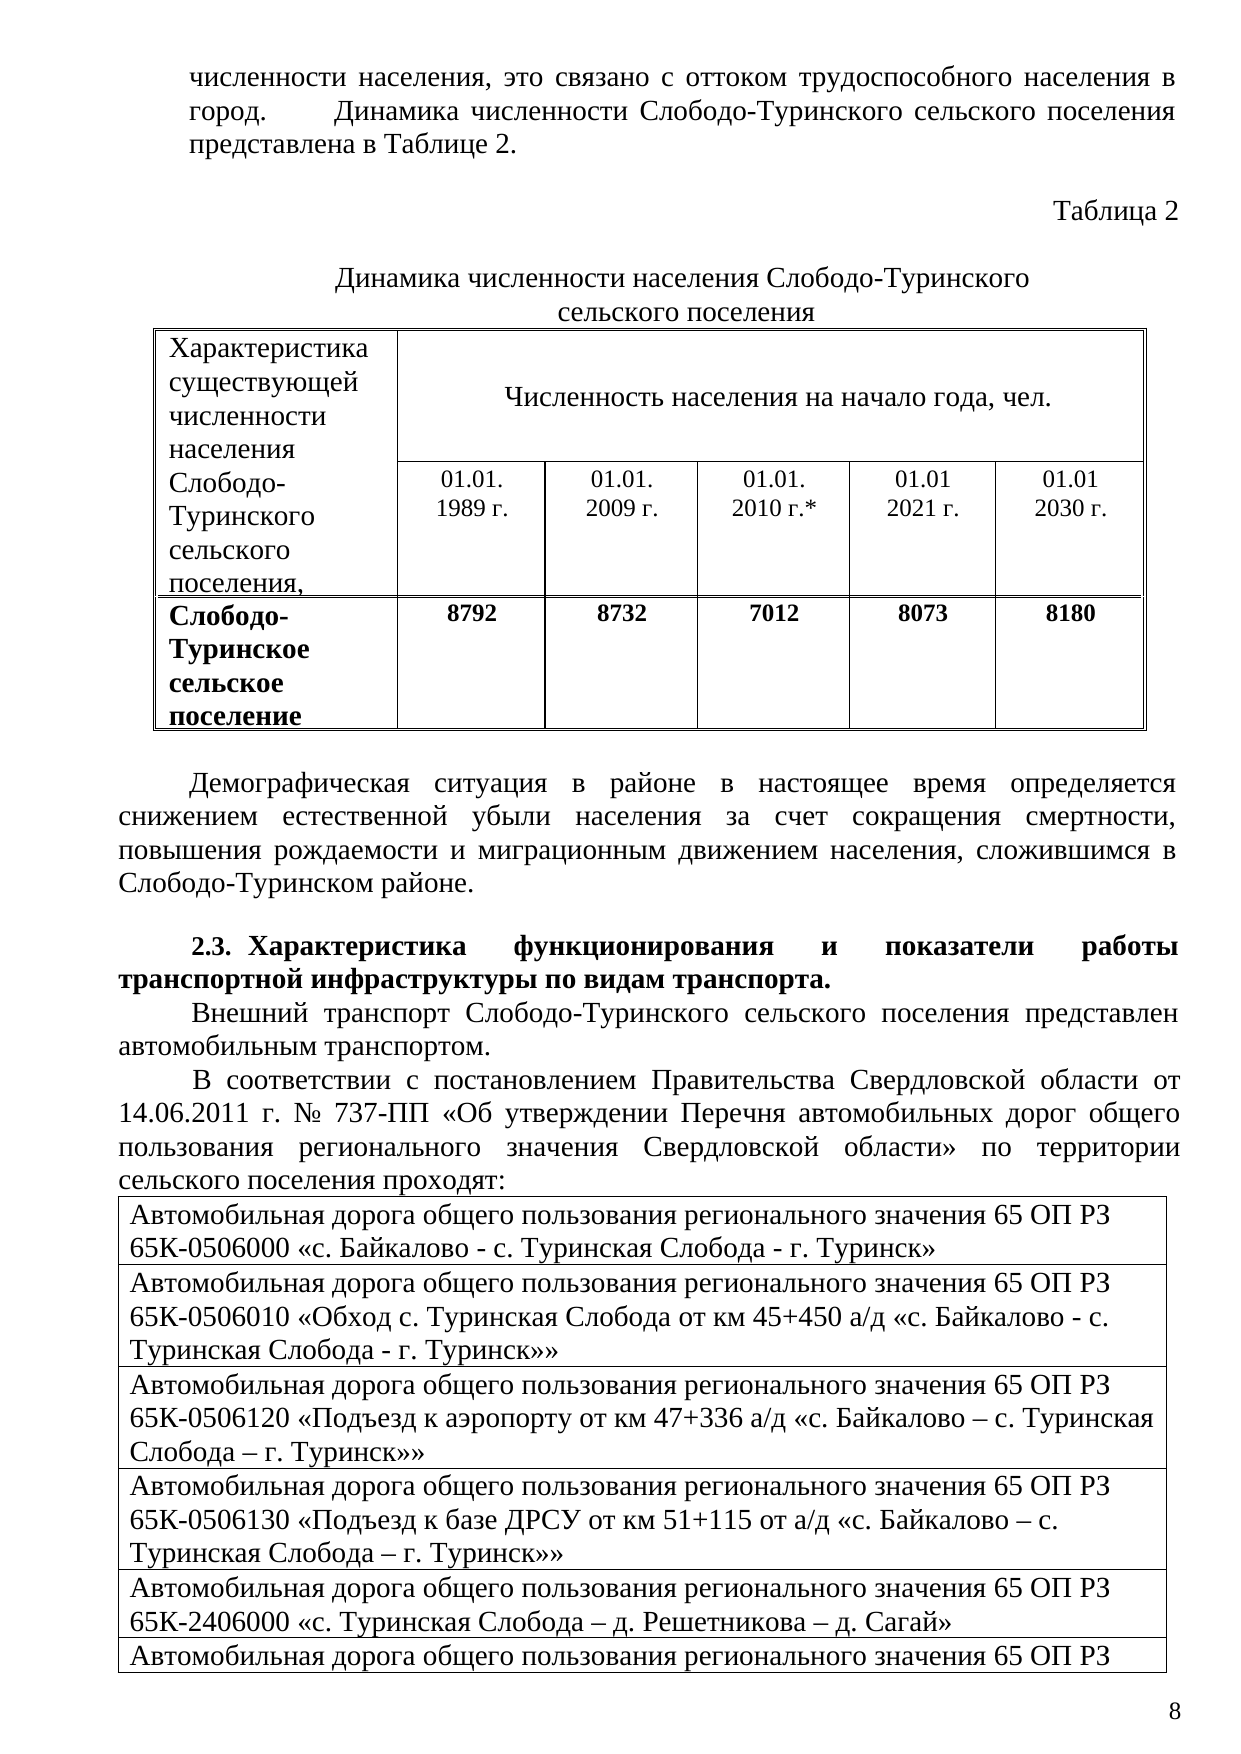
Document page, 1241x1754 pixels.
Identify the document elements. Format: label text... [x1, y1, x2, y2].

table_header Автомобильная дорога общего пользования регионального значения 65 ОП РЗ 65К-0506000 «с. Байкалово - с. Туринская Слобода - г. Туринск» [119, 1197, 1166, 1264]
table_cell 01.01 2021 г. [850, 462, 995, 594]
table_cell 01.01. 2010 г.* [698, 462, 849, 594]
table_cell 8073 [850, 598, 995, 728]
table_header Численность населения на начало года, чел. [398, 331, 1143, 461]
text Таблица 2 [193, 193, 1179, 227]
table_cell Автомобильная дорога общего пользования регионального значения 65 ОП РЗ 65К-0506010 «Обход с. Туринская Слобода от км 45+450 а/д «с. Байкалово - с. Туринская Слобода - г. Туринск»» [119, 1265, 1166, 1366]
table_cell Автомобильная дорога общего пользования регионального значения 65 ОП РЗ 65К-0506120 «Подъезд к аэропорту от км 47+336 а/д «с. Байкалово – с. Туринская Слобода – г. Туринск»» [119, 1367, 1166, 1467]
text Внешний транспорт Слободо-Туринского сельского поселения представлен автомобильным транспортом. [118, 995, 1179, 1062]
table_cell 01.01 2030 г. [996, 462, 1143, 594]
text Динамика численности населения Слободо-Туринского сельского поселения [193, 260, 1179, 327]
table_cell 8180 [996, 595, 1143, 728]
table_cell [119, 1638, 1166, 1672]
table_cell Слободо-Туринское сельское поселение [156, 595, 397, 728]
text В соответствии с постановлением Правительства Свердловской области от 14.06.2011 г. № 737-ПП «Об утверждении Перечня автомобильных дорог общего пользования регионального значения Свердловской области» по территории сельского поселения проходят: [118, 1062, 1181, 1196]
list Характеристика функционирования и показатели работы транспортной инфраструктуры по видам транспорта. [118, 928, 1179, 995]
table_cell Автомобильная дорога общего пользования регионального значения 65 ОП РЗ 65К-2406000 «с. Туринская Слобода – д. Решетникова – д. Сагай» [119, 1570, 1166, 1637]
table_cell 8732 [546, 598, 697, 728]
table_cell 7012 [698, 598, 849, 728]
table_cell 8792 [398, 598, 544, 728]
table_cell Автомобильная дорога общего пользования регионального значения 65 ОП РЗ 65К-0506130 «Подъезд к базе ДРСУ от км 51+115 от а/д «с. Байкалово – с. Туринская Слобода – г. Туринск»» [119, 1469, 1166, 1569]
table_cell 01.01. 1989 г. [398, 462, 544, 594]
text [189, 59, 1177, 160]
text Демографическая ситуация в районе в настоящее время определяется снижением естественной убыли населения за счет сокращения смертности, повышения рождаемости и миграционным движением населения, сложившимся в Слободо-Туринском районе. [118, 765, 1177, 899]
table_cell 01.01. 2009 г. [546, 462, 697, 594]
table_header Характеристика существующей численности населения Слободо-Туринского сельского поселения, согласно данным Администрации поселения [156, 331, 397, 594]
